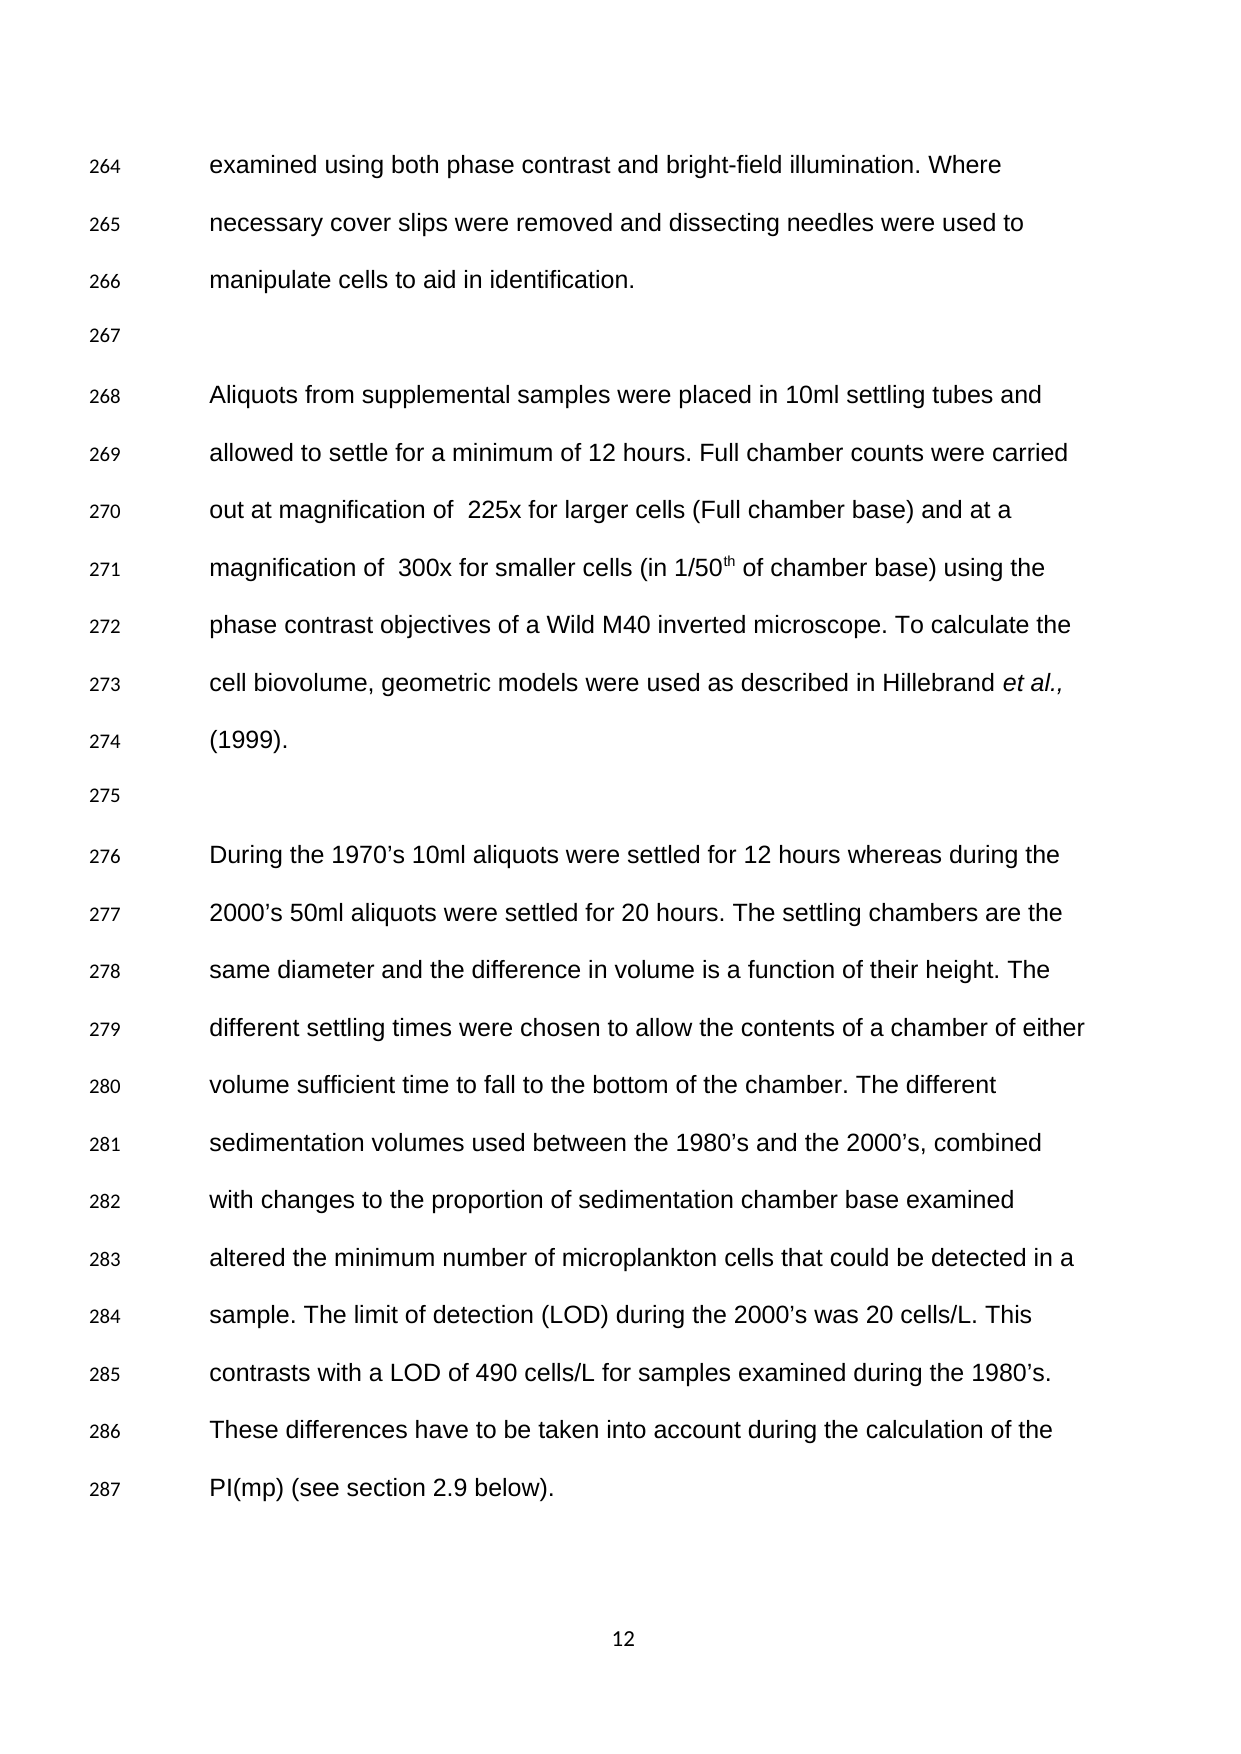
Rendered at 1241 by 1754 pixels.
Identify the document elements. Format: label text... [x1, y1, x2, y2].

list Aliquots from supplemental samples were placed in 10ml settling tubes and allowed to settle for a minimum of 12 hours. Full chamber counts were carried out at magnification of 225x for larger cells (Full chamber base) and at a magnification of 300x for smaller cells (in 1/50th of chamber base) using the phase contrast objectives of a Wild M40 inverted microscope. To calculate the cell biovolume, geometric models were used as described in Hillebrand et al., (1999). [209, 380, 1090, 754]
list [209, 150, 1090, 294]
list During the 1970’s 10ml aliquots were settled for 12 hours whereas during the 2000’s 50ml aliquots were settled for 20 hours. The settling chambers are the same diameter and the difference in volume is a function of their height. The different settling times were chosen to allow the contents of a chamber of either volume sufficient time to fall to the bottom of the chamber. The different sedimentation volumes used between the 1980’s and the 2000’s, combined with changes to the proportion of sedimentation chamber base examined altered the minimum number of microplankton cells that could be detected in a sample. The limit of detection (LOD) during the 2000’s was 20 cells/L. This contrasts with a LOD of 490 cells/L for samples examined during the 1980’s. These differences have to be taken into account during the calculation of the PI(mp) (see section 2.9 below). [209, 840, 1090, 1501]
